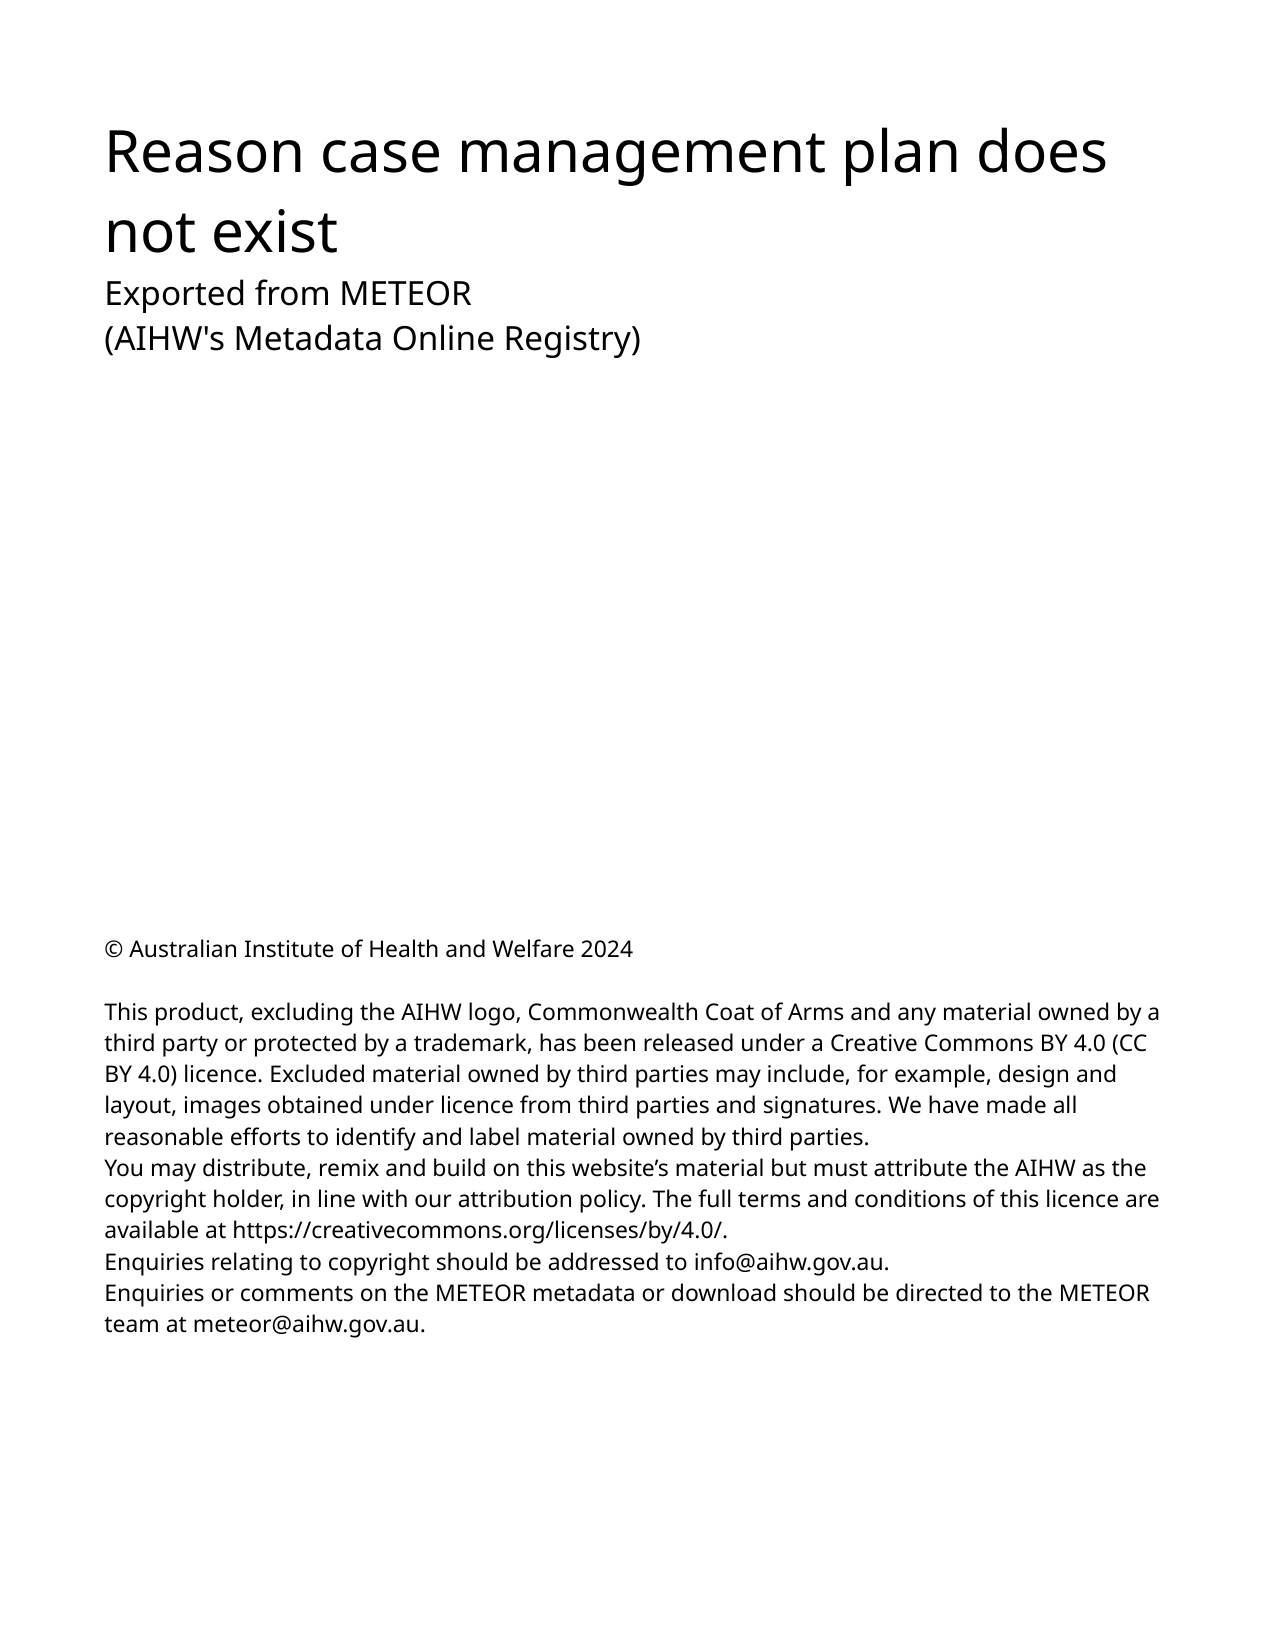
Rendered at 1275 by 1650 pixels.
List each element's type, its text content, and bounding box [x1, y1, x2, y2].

subtitle Exported from METEOR [104, 269, 1171, 315]
title Reason case management plan does not exist [104, 110, 1171, 269]
text © Australian Institute of Health and Welfare 2024 [104, 933, 1171, 964]
text You may distribute, remix and build on this website’s material but must attribute the AIHW as the copyright holder, in line with our attribution policy. The full terms and conditions of this licence are available at https://creativecommons.org/licenses/by/4.0/. [104, 1152, 1171, 1246]
subtitle (AIHW's Metadata Online Registry) [104, 315, 1171, 360]
text This product, excluding the AIHW logo, Commonwealth Coat of Arms and any material owned by a third party or protected by a trademark, has been released under a Creative Commons BY 4.0 (CC BY 4.0) licence. Excluded material owned by third parties may include, for example, design and layout, images obtained under licence from third parties and signatures. We have made all reasonable efforts to identify and label material owned by third parties. [104, 996, 1171, 1152]
text Enquiries relating to copyright should be addressed to info@aihw.gov.au. [104, 1246, 1171, 1277]
text Enquiries or comments on the METEOR metadata or download should be directed to the METEOR team at meteor@aihw.gov.au. [104, 1277, 1171, 1339]
